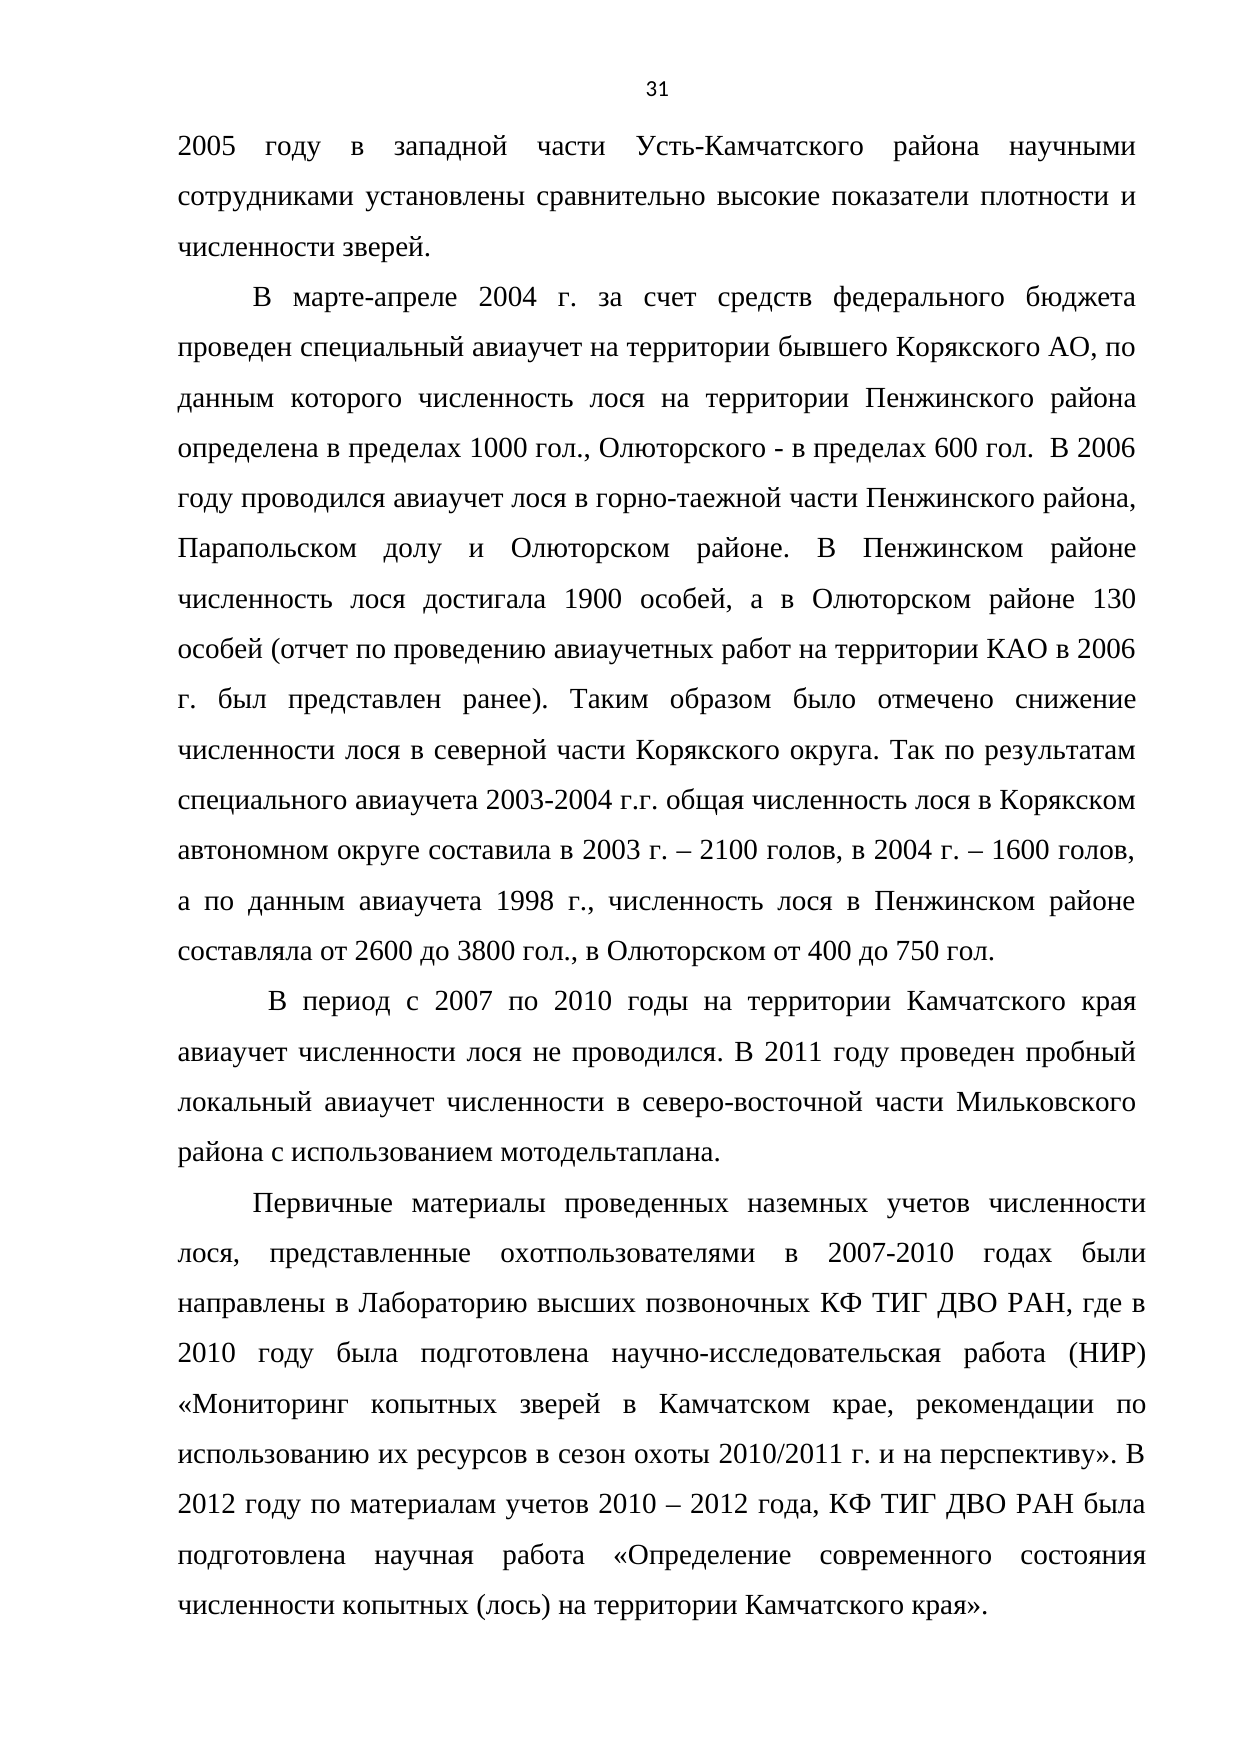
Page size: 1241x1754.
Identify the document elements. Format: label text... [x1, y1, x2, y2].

text В марте-апреле 2004 г. за счет средств федерального бюджета проведен специальный авиаучет на территории бывшего Корякского АО, по данным которого численность лося на территории Пенжинского района определена в пределах 1000 гол., Олюторского - в пределах 600 гол. В 2006 году проводился авиаучет лося в горно-таежной части Пенжинского района, Парапольском долу и Олюторском районе. В Пенжинском районе численность лося достигала 1900 особей, а в Олюторском районе 130 особей (отчет по проведению авиаучетных работ на территории КАО в 2006 г. был представлен ранее). Таким образом было отмечено снижение численности лося в северной части Корякского округа. Так по результатам специального авиаучета 2003-2004 г.г. общая численность лося в Корякском автономном округе составила в 2003 г. – 2100 голов, в 2004 г. – 1600 голов, а по данным авиаучета 1998 г., численность лося в Пенжинском районе составляла от 2600 до 3800 гол., в Олюторском от 400 до 750 гол. [177, 279, 1137, 967]
text В период с 2007 по 2010 годы на территории Камчатского края авиаучет численности лося не проводился. В 2011 году проведен пробный локальный авиаучет численности в северо-восточной части Мильковского района с использованием мотодельтаплана. [177, 983, 1137, 1168]
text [177, 128, 1137, 262]
text Первичные материалы проведенных наземных учетов численности лося, представленные охотпользователями в 2007-2010 годах были направлены в Лабораторию высших позвоночных КФ ТИГ ДВО РАН, где в 2010 году была подготовлена научно-исследовательская работа (НИР) «Мониторинг копытных зверей в Камчатском крае, рекомендации по использованию их ресурсов в сезон охоты 2010/2011 г. и на перспективу». В 2012 году по материалам учетов 2010 – 2012 года, КФ ТИГ ДВО РАН была подготовлена научная работа «Определение современного состояния численности копытных (лось) на территории Камчатского края». [177, 1185, 1147, 1621]
